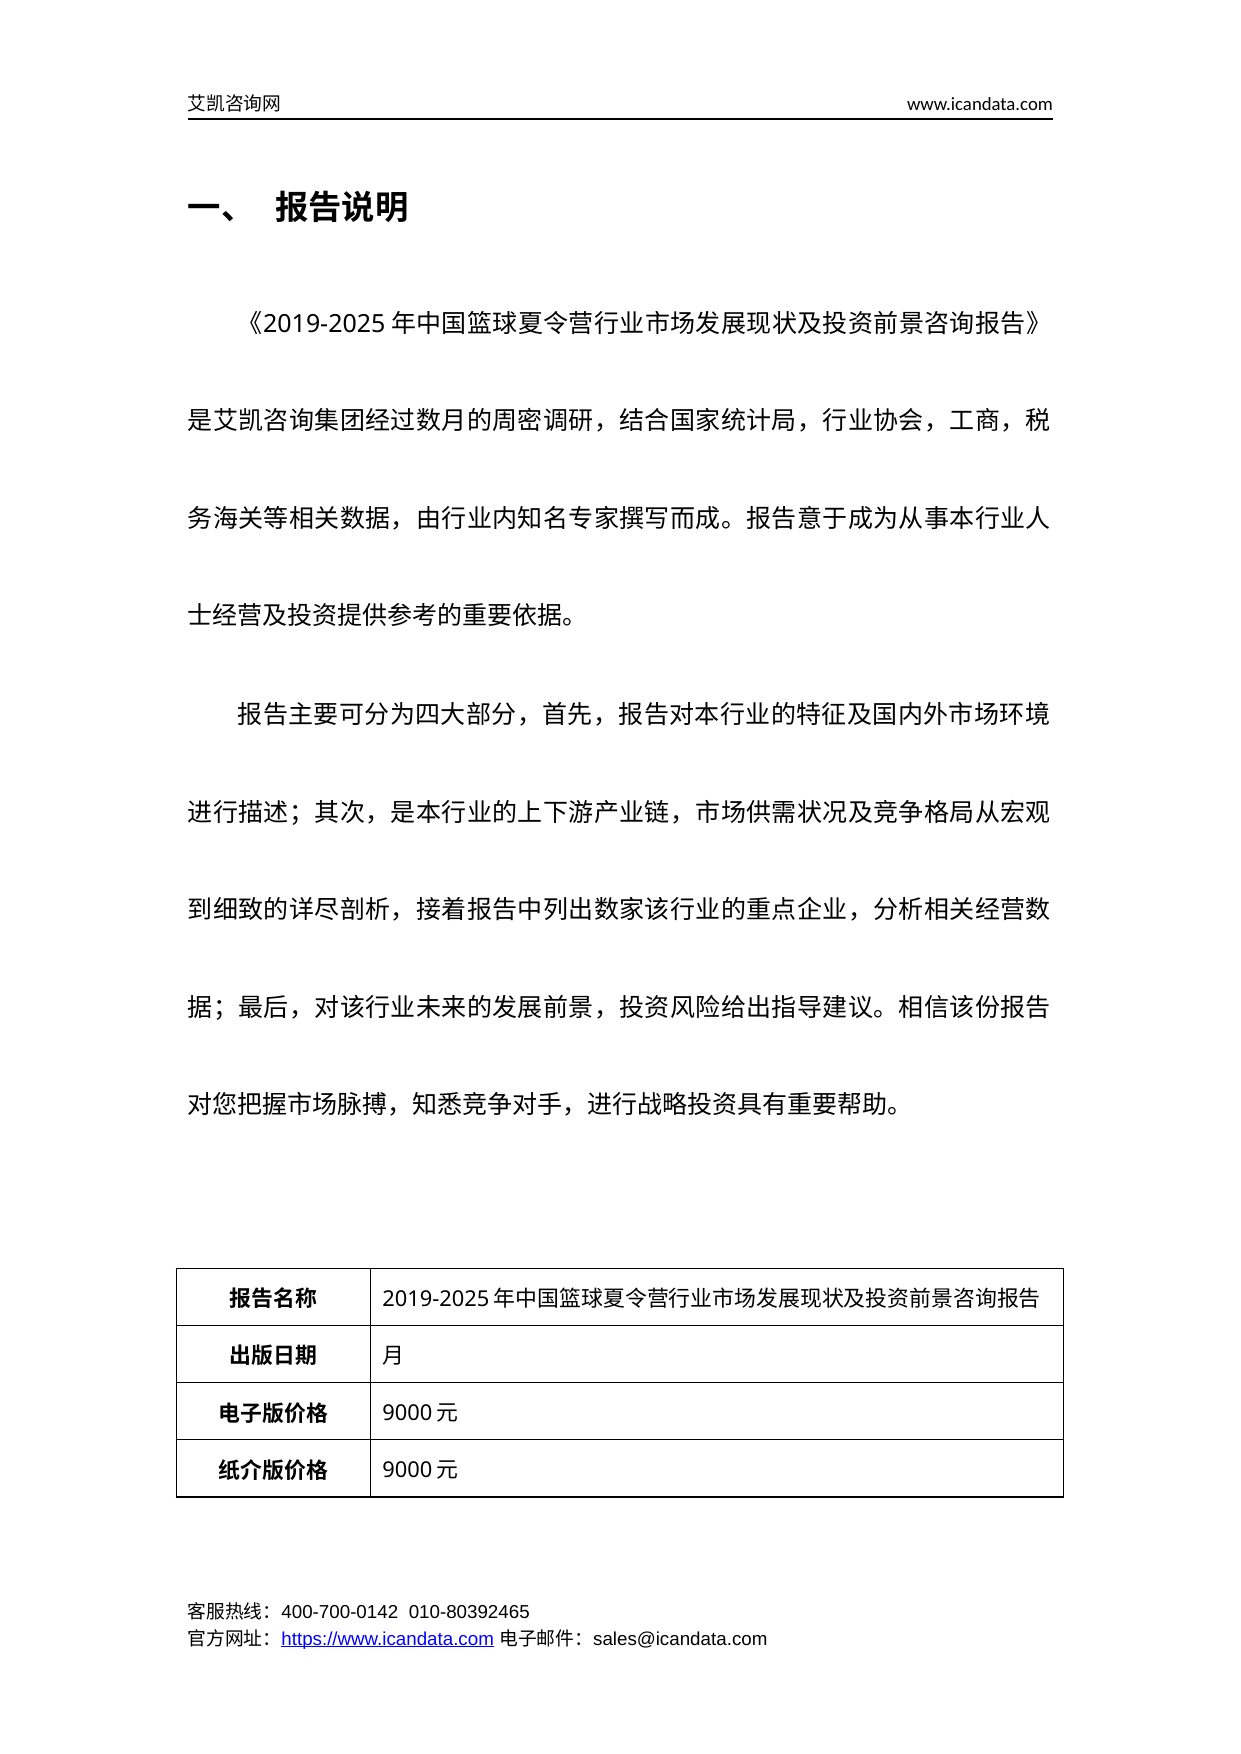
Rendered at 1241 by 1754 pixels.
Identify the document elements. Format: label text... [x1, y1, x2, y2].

table_cell 纸介版价格 [177, 1440, 370, 1496]
subtitle 报告说明 [187, 172, 1053, 237]
text 《2019-2025年中国篮球夏令营行业市场发展现状及投资前景咨询报告》是艾凯咨询集团经过数月的周密调研，结合国家统计局，行业协会，工商，税务海关等相关数据，由行业内知名专家撰写而成。报告意于成为从事本行业人士经营及投资提供参考的重要依据。 [187, 289, 1053, 646]
table_cell 9000元 [371, 1383, 1063, 1439]
table_header 报告名称 [177, 1269, 370, 1325]
table_header 2019-2025年中国篮球夏令营行业市场发展现状及投资前景咨询报告 [371, 1269, 1063, 1325]
table_cell 电子版价格 [177, 1383, 370, 1439]
text 报告主要可分为四大部分，首先，报告对本行业的特征及国内外市场环境进行描述；其次，是本行业的上下游产业链，市场供需状况及竞争格局从宏观到细致的详尽剖析，接着报告中列出数家该行业的重点企业，分析相关经营数据；最后，对该行业未来的发展前景，投资风险给出指导建议。相信该份报告对您把握市场脉搏，知悉竞争对手，进行战略投资具有重要帮助。 [187, 681, 1053, 1136]
table_cell 9000元 [371, 1440, 1063, 1496]
table_cell 月 [371, 1326, 1063, 1382]
table_cell 出版日期 [177, 1326, 370, 1382]
